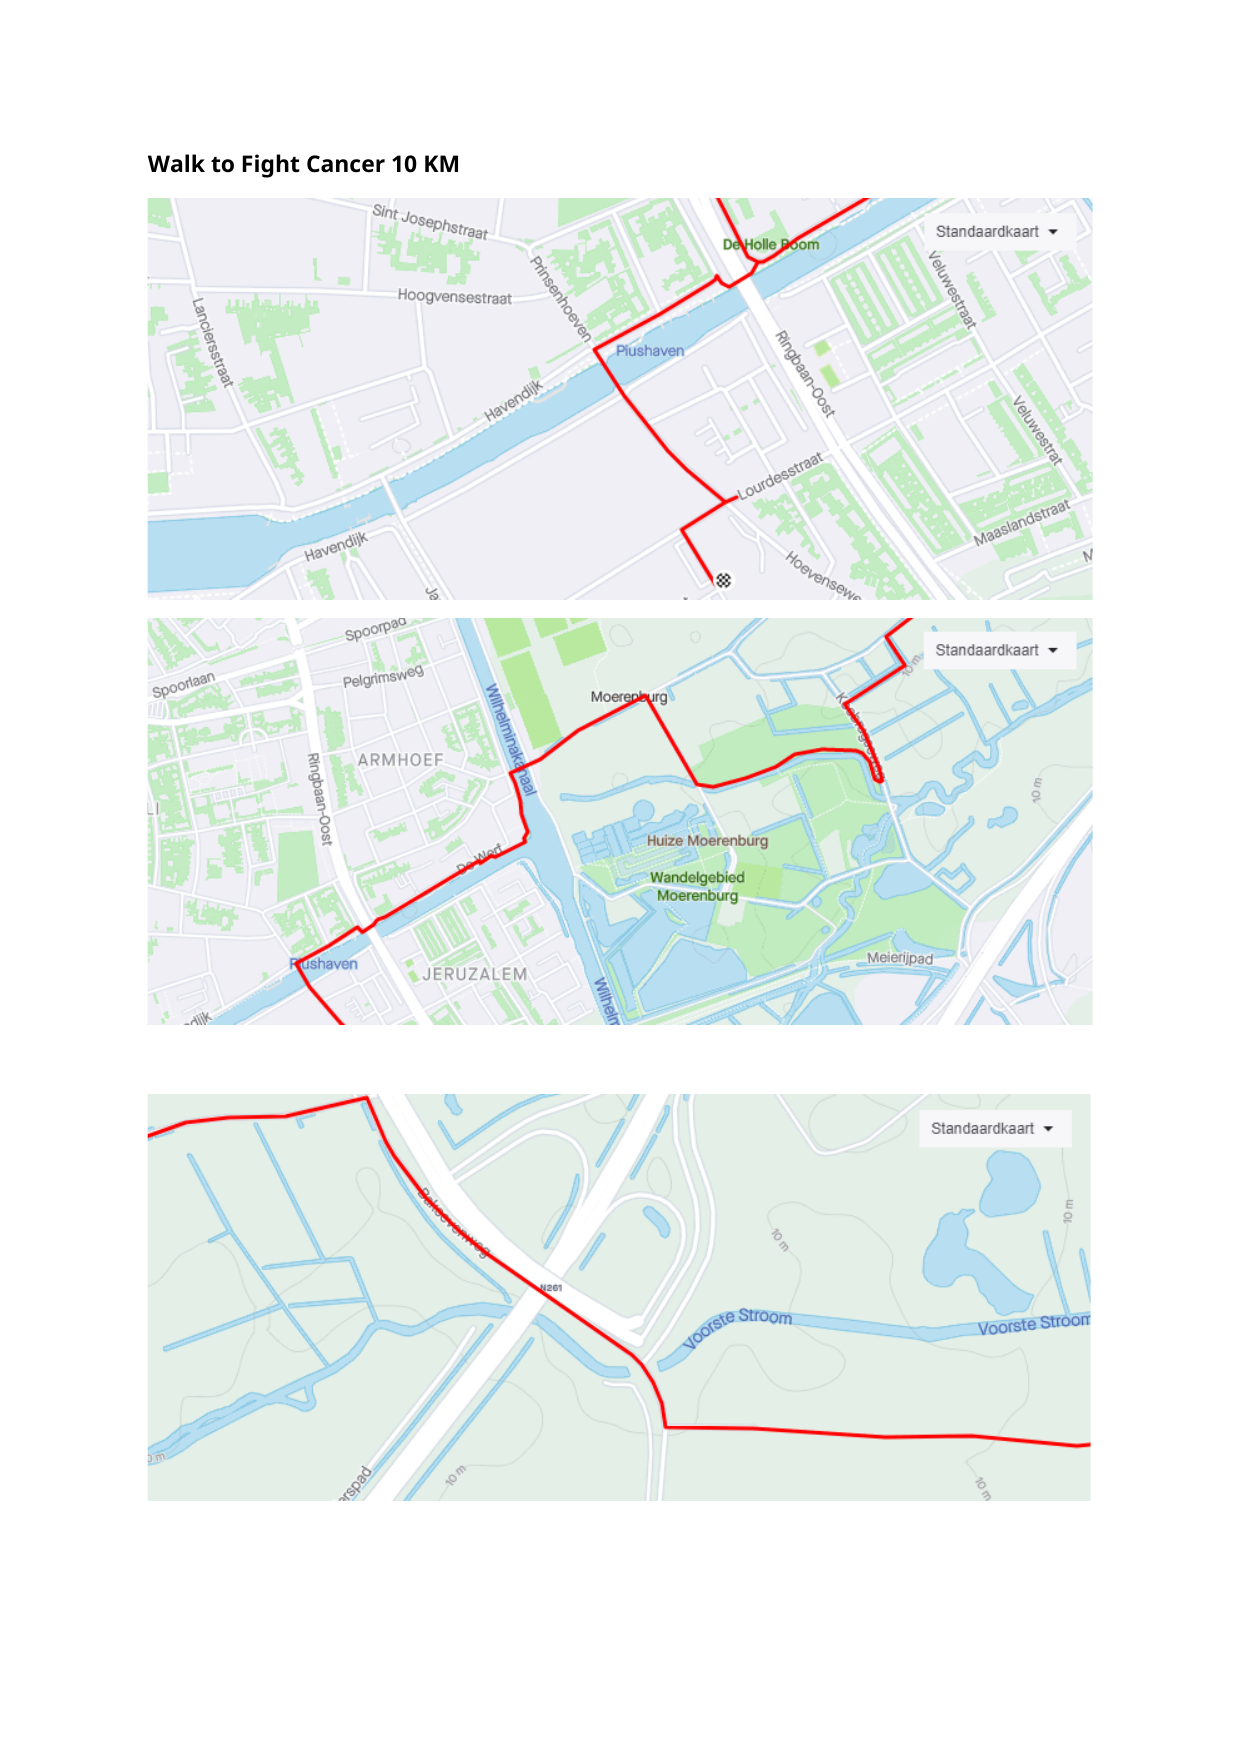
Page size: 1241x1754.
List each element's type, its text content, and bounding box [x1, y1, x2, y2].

picture [147, 198, 1093, 600]
picture [147, 1094, 1092, 1501]
text Walk to Fight Cancer 10 KM [148, 148, 1093, 179]
picture [147, 618, 1093, 1025]
